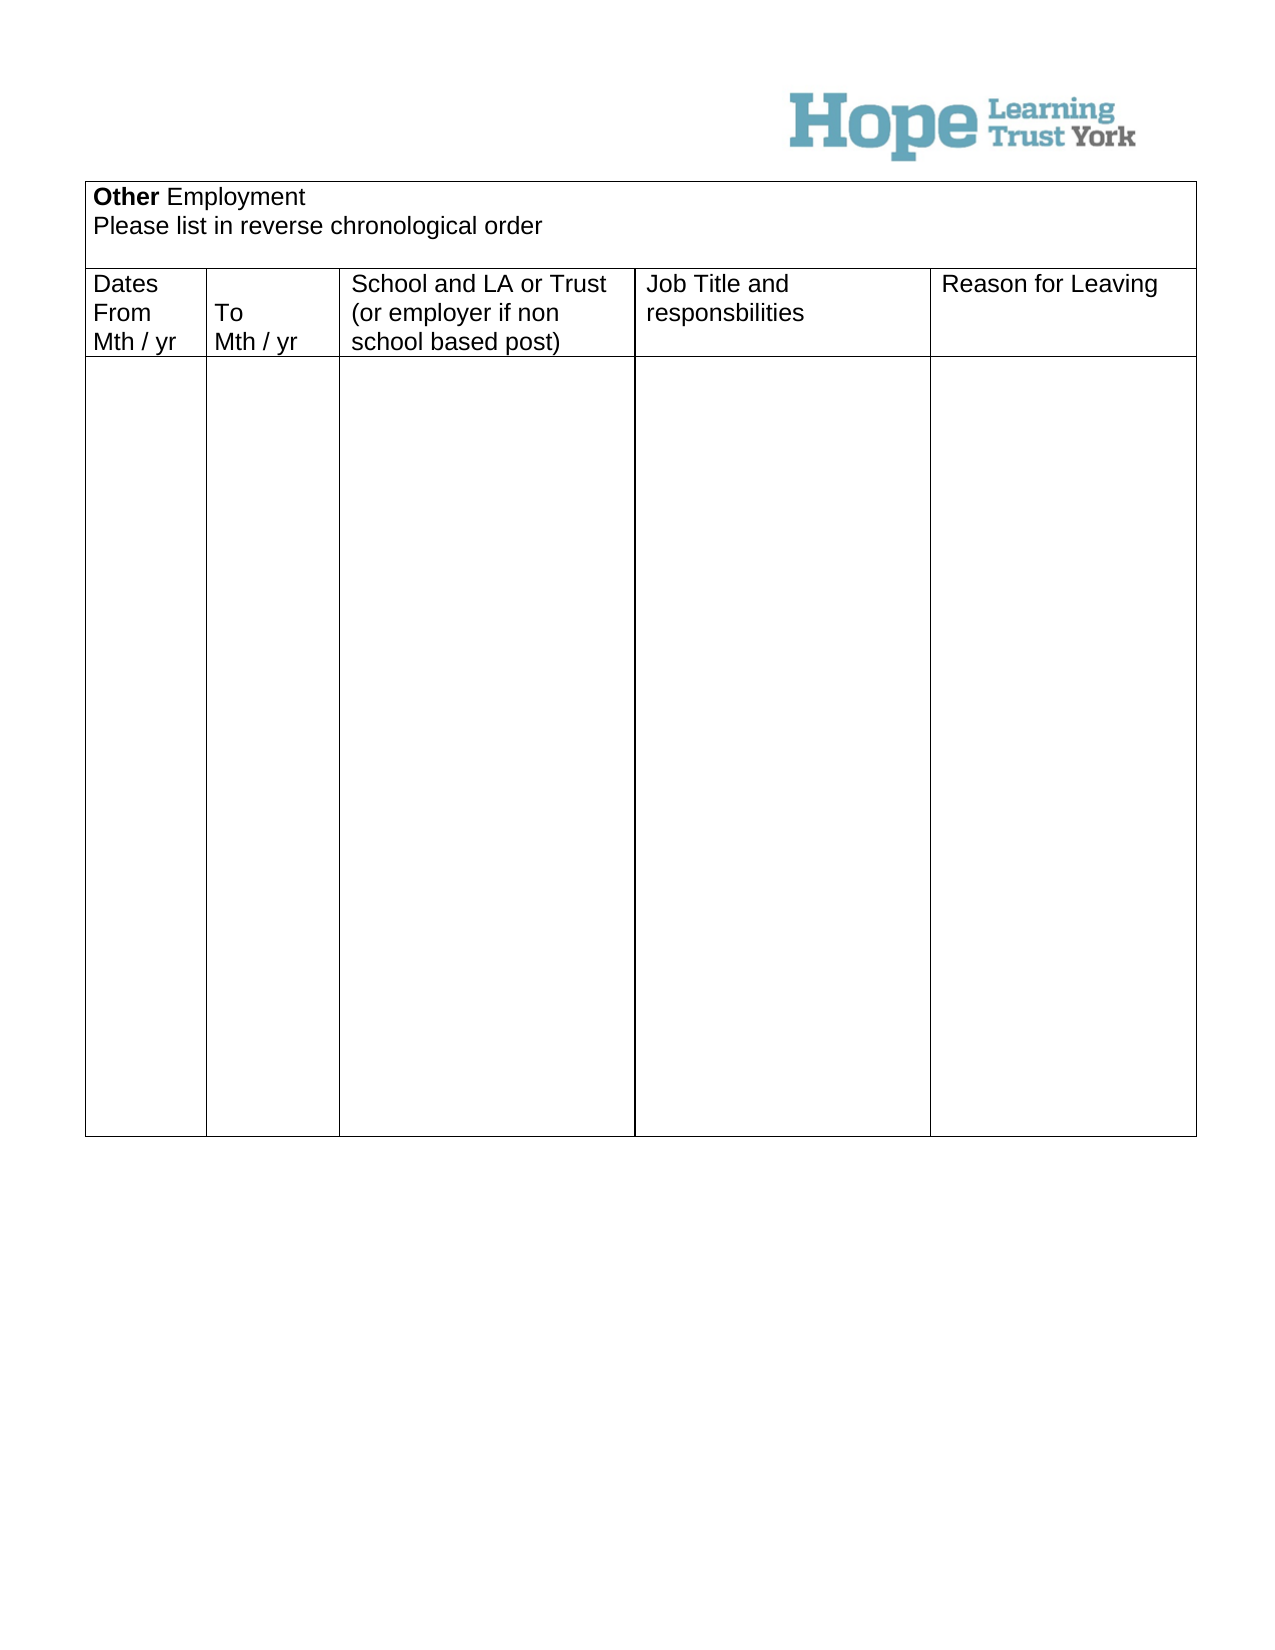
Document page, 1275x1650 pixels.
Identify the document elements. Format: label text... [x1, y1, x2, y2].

picture [772, 75, 1157, 181]
table_cell [86, 357, 206, 1136]
table_cell To Mth / yr [207, 269, 339, 356]
table_cell School and LA or Trust (or employer if non school based post) [340, 269, 634, 356]
table_cell [931, 357, 1196, 1136]
table_cell Other Employment Please list in reverse chronological order [86, 182, 1196, 268]
table_cell Dates From Mth / yr [86, 269, 206, 356]
table_cell [207, 357, 339, 1136]
table_cell [636, 357, 930, 1136]
table_cell Job Title and responsbilities [636, 269, 930, 356]
table_cell Reason for Leaving [931, 269, 1196, 356]
table_cell [340, 357, 634, 1136]
